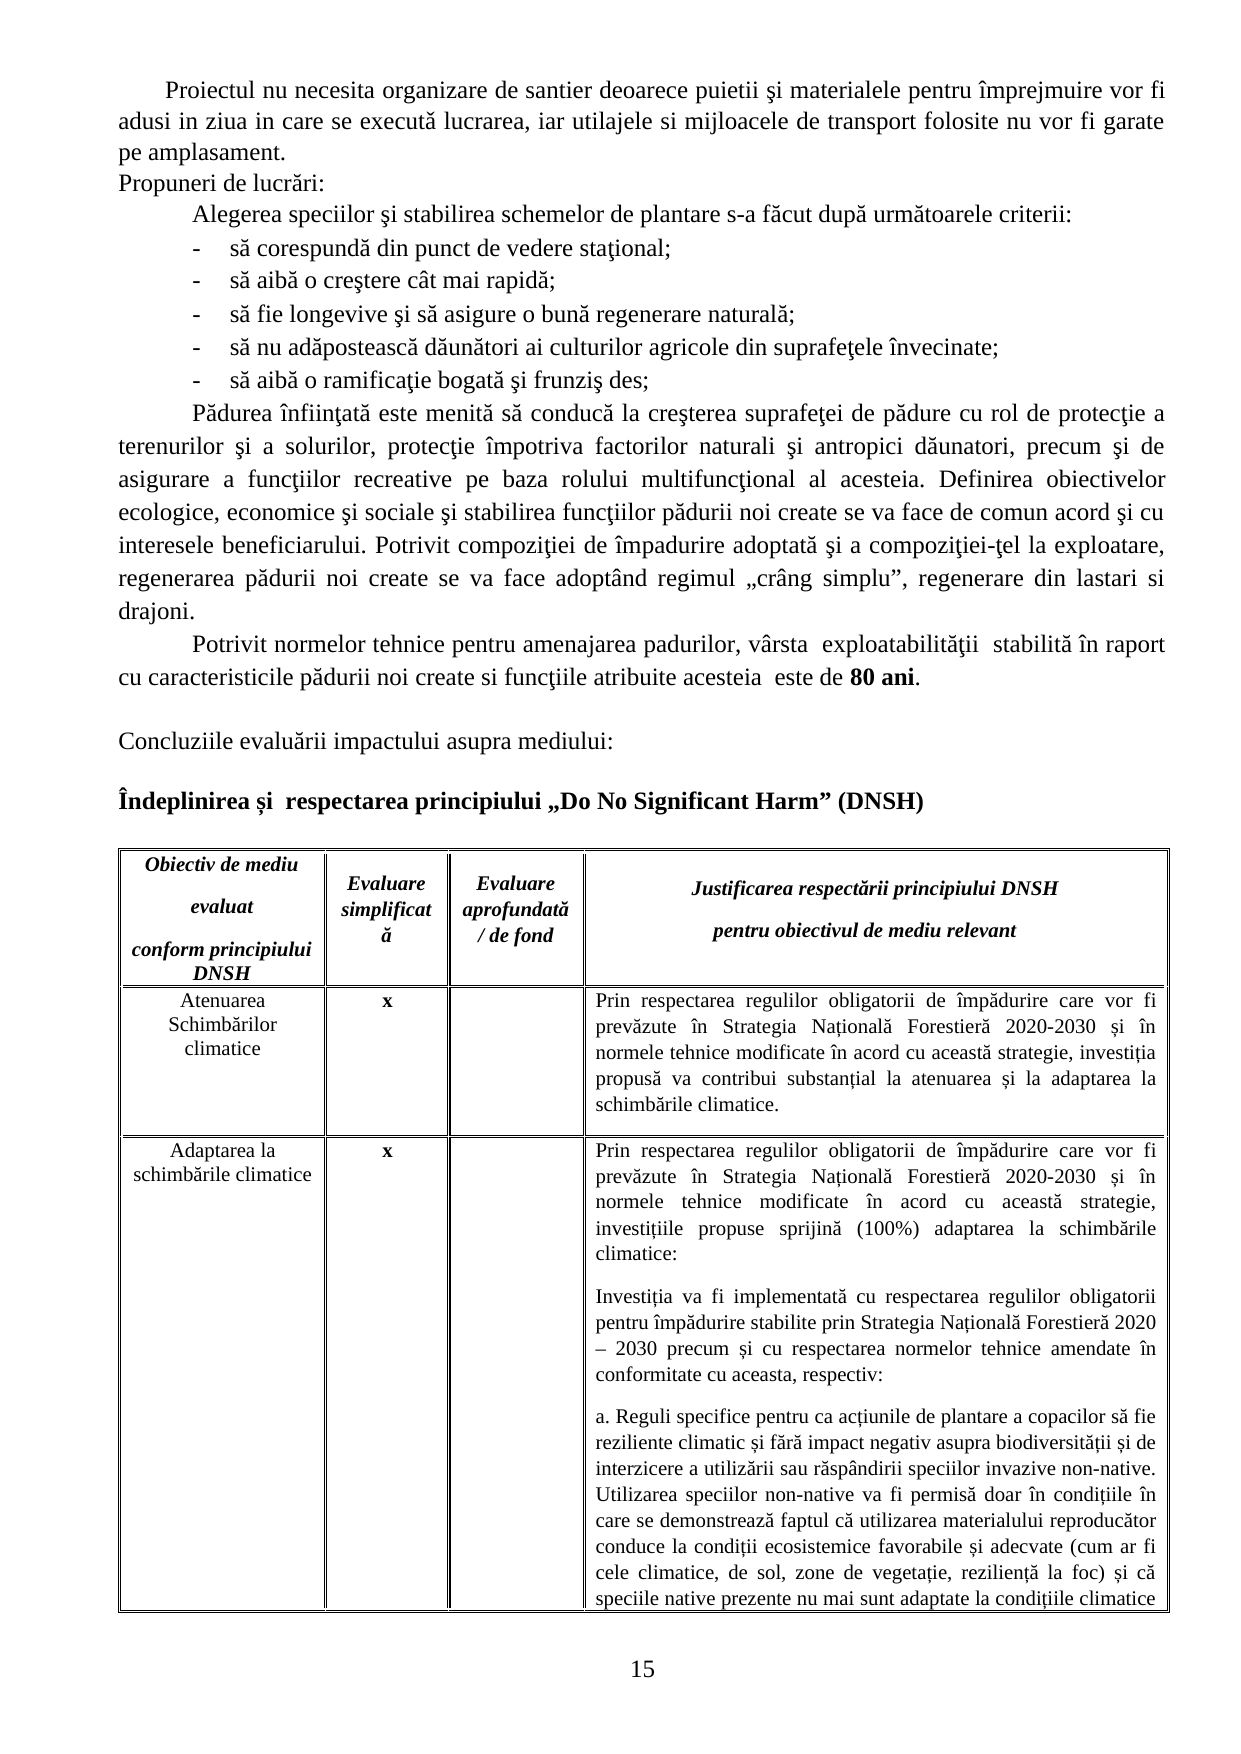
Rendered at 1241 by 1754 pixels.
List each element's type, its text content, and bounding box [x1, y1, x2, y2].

list să aibă o creştere cât mai rapidă; [192, 266, 1167, 294]
list să nu adăpostească dăunători ai culturilor agricole din suprafeţele învecinate; [192, 332, 1167, 360]
list să corespundă din punct de vedere staţional; [192, 233, 1167, 261]
table_header Evaluare aprofundată/ de fond [449, 851, 584, 985]
text Propuneri de lucrări: [118, 168, 1167, 197]
subtitle Îndeplinirea și respectarea principiului „Do No Significant Harm” (DNSH) [118, 786, 1167, 815]
text Potrivit normelor tehnice pentru amenajarea padurilor, vârsta exploatabilităţii stabilită în raport cu caracteristicile pădurii noi create si funcţiile atribuite acesteia este de 80 ani. [118, 629, 1167, 691]
list să fie longevive şi să asigure o bună regenerare naturală; [192, 299, 1167, 327]
table_header Justificarea respectării principiului DNSH pentru obiectivul de mediu relevant [584, 851, 1167, 985]
table_cell Prin respectarea regulilor obligatorii de împădurire care vor fi prevăzute în Strategia Națională Forestieră 2020-2030 și în normele tehnice modificate în acord cu această strategie, investiția propusă va contribui substanțial la atenuarea și la adaptarea la schimbările climatice. [586, 985, 1167, 1134]
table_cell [121, 1135, 325, 1610]
text Concluziile evaluării impactului asupra mediului: [118, 726, 1167, 755]
table_cell [449, 1138, 584, 1610]
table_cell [584, 1135, 1167, 1610]
table_cell x [325, 1135, 449, 1610]
text Proiectul nu necesita organizare de santier deoarece puietii şi materialele pentru împrejmuire vor fi adusi in ziua in care se executǎ lucrarea, iar utilajele si mijloacele de transport folosite nu vor fi garate pe amplasament. [118, 75, 1167, 166]
table_cell Atenuarea Schimbărilor climatice [121, 985, 324, 1134]
table_header Obiectiv de mediu evaluat conform principiului DNSH [121, 851, 325, 985]
table_cell [451, 988, 583, 1134]
table_header Evaluare simplificată [325, 849, 449, 985]
table_cell x [327, 988, 447, 1134]
text Pădurea înfiinţată este menită să conducă la creşterea suprafeţei de pădure cu rol de protecţie a terenurilor şi a solurilor, protecţie împotriva factorilor naturali şi antropici dăunatori, precum şi de asigurare a funcţiilor recreative pe baza rolului multifuncţional al acesteia. Definirea obiectivelor ecologice, economice şi sociale şi stabilirea funcţiilor pădurii noi create se va face de comun acord şi cu interesele beneficiarului. Potrivit compoziţiei de împadurire adoptată şi a compoziţiei-ţel la exploatare, regenerarea pădurii noi create se va face adoptând regimul „crâng simplu”, regenerare din lastari si drajoni. [118, 398, 1167, 624]
text Alegerea speciilor şi stabilirea schemelor de plantare s-a făcut după următoarele criterii: [118, 199, 1167, 228]
list să aibă o ramificaţie bogată şi frunziş des; [192, 365, 1167, 393]
